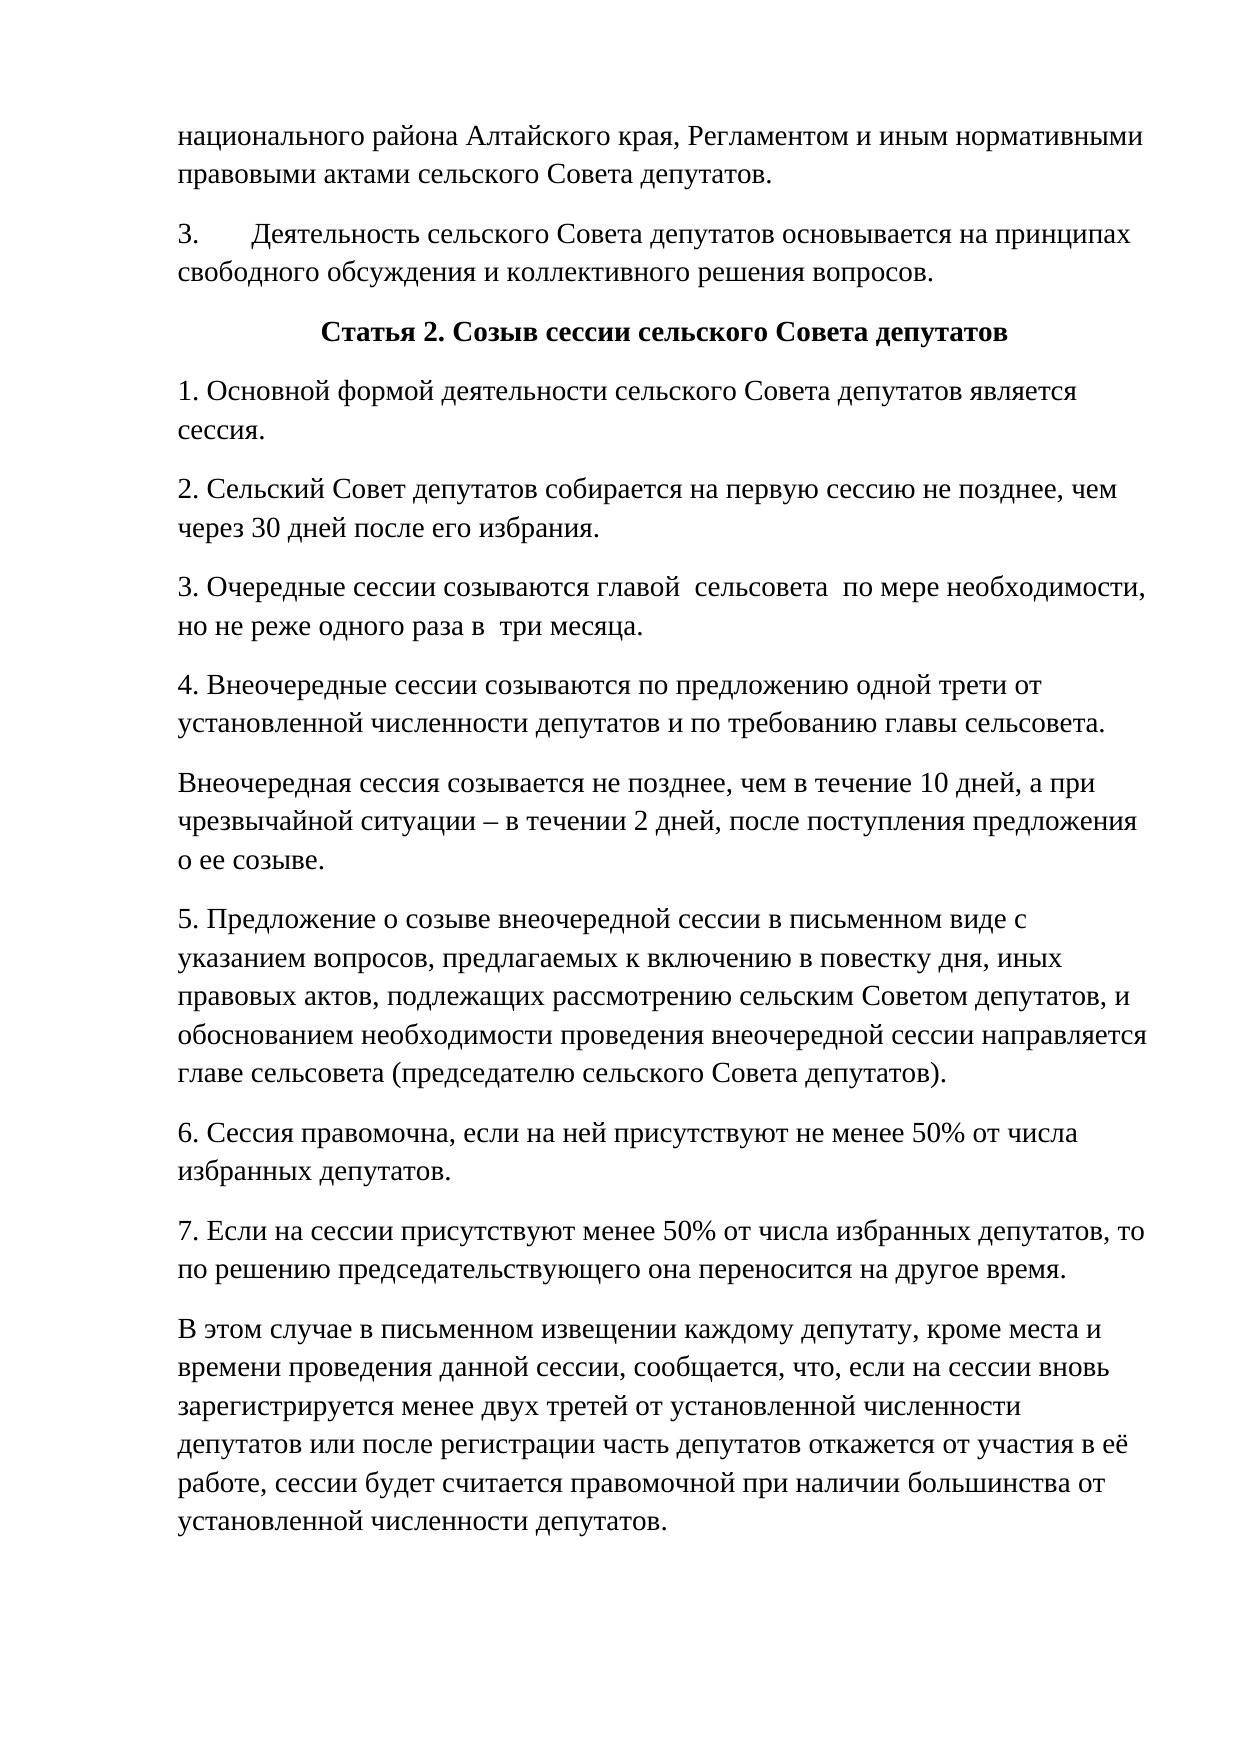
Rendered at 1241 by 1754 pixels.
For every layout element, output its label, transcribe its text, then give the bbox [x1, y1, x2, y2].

text 5. Предложение о созыве внеочередной сессии в письменном виде с указанием вопросов, предлагаемых к включению в повестку дня, иных правовых актов, подлежащих рассмотрению сельским Советом депутатов, и обоснованием необходимости проведения внеочередной сессии направляется главе сельсовета (председателю сельского Совета депутатов). [177, 901, 1152, 1089]
text 4. Внеочередные сессии созываются по предложению одной трети от установленной численности депутатов и по требованию главы сельсовета. [177, 667, 1152, 739]
text 7. Если на сессии присутствуют менее 50% от числа избранных депутатов, то по решению председательствующего она переносится на другое время. [177, 1213, 1152, 1285]
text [177, 118, 1152, 190]
text 1. Основной формой деятельности сельского Совета депутатов является сессия. [177, 373, 1152, 445]
text 2. Сельский Совет депутатов собирается на первую сессию не позднее, чем через 30 дней после его избрания. [177, 471, 1152, 543]
text 3. Деятельность сельского Совета депутатов основывается на принципах свободного обсуждения и коллективного решения вопросов. [177, 216, 1152, 288]
text 6. Сессия правомочна, если на ней присутствуют не менее 50% от числа избранных депутатов. [177, 1115, 1152, 1187]
text Внеочередная сессия созывается не позднее, чем в течение 10 дней, а при чрезвычайной ситуации – в течении 2 дней, после поступления предложения о ее созыве. [177, 765, 1152, 876]
text В этом случае в письменном извещении каждому депутату, кроме места и времени проведения данной сессии, сообщается, что, если на сессии вновь зарегистрируется менее двух третей от установленной численности депутатов или после регистрации часть депутатов откажется от участия в её работе, сессии будет считается правомочной при наличии большинства от установленной численности депутатов. [177, 1311, 1152, 1537]
text Статья 2. Созыв сессии сельского Совета депутатов [177, 314, 1152, 347]
text 3. Очередные сессии созываются главой сельсовета по мере необходимости, но не реже одного раза в три месяца. [177, 569, 1152, 641]
